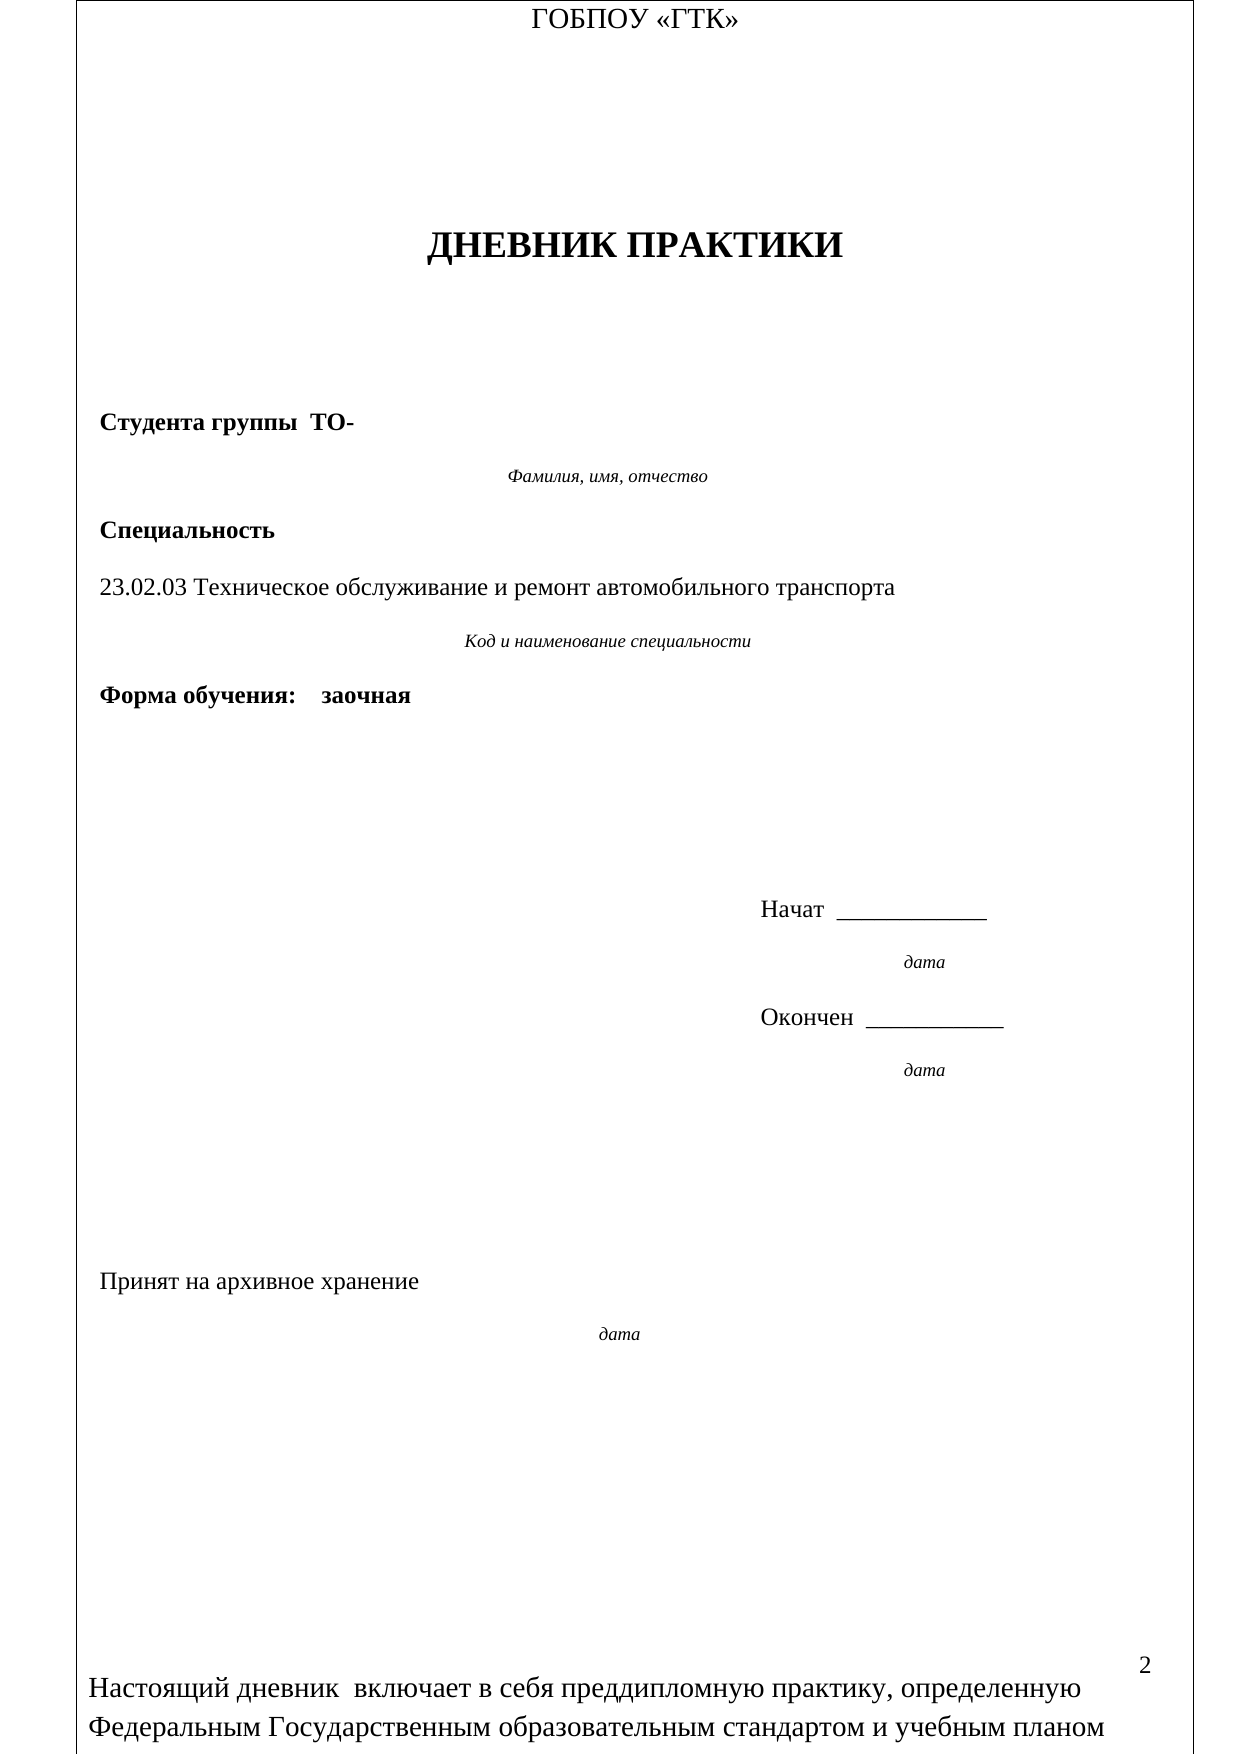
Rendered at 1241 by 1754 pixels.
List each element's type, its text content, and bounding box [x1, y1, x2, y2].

table_header ГОБПОУ «ГТК» ДНЕВНИК ПРАКТИКИ Настоящий дневник включает в себя преддипломную практику, определенную Федеральным Государственным образовательным стандартом и учебным планом Дневник практики по окончанию практики сдается руководителю практики. После окончания практики дневник сдается заместителю директора по учебно-производственной работе не позднее недели после зачета по преддипломной практики. При утере дневника зачет по практике не проставляется. Контроль за ведением дневника возлагается персонально на руководителя преддипломной практики соответствующего раздела. ПОЯСНИТЕЛЬНАЯ ЗАПИСКА Производственная практика: преддипломная Производственная практика направлена на углубление первоначального практического опыта студента, развитие общих и профессиональных компетенций, проверку его готовности к самостоятельной трудовой деятельности, а так же на подготовку к выполнению выпускной квалификационной работы в организациях различных организационно-правовых форм. Производственная практика проводится непрерывно после освоения учебной практики и производственной практики (по профилю специальности). Общие вопросы организации практики Планирование и организация практики на всех ее этапах обеспечивает: - последовательное расширение круга формируемых у студентов умений, навыков, практического опыта и их усложнение по мере перехода от одного этапа практики к другому; - целостность подготовки специалистов к выполнению основных трудовых функций; - связь практики с теоретическим обучением. Сроки проведения практики устанавливаются Колледжем. Обязанности студента при прохождении практики Студенты в период прохождения практики обязаны: - выполнять задания, предусмотренные программами практики; - соблюдать правила внутреннего трудового распорядка; - соблюдать требования охраны труда и пожарной безопасности; - нести ответственность за выполняемую работу и ее результаты; - в период прохождения практики вести дневник практики ежедневно, аккуратно. Все разделы дневника заполняются чернилами черного цвета; - в качестве приложения к дневнику практики оформлять графические, фото-, видео-, материалы, наглядные образцы изделий, подтверждающие практический опыт, полученный на практике. Практика является завершающим этапом освоения по виду профессиональной деятельности. Практика завершается зачетом при условии положительного аттестационного листа по практике об уровне освоения профессиональных компетенций; наличия положительной характеристики по освоению общих компетенций в период прохождения практики; полноты и своевременности представления дневника практики и отчета о практике в соответствии с заданием на практику. Результаты прохождения практики представляются обучающимся в образовательную организацию и учитываются при прохождении государственной итоговой аттестации. Обучающиеся, не прошедшие практику или получившие отрицательную оценку, не допускаются к прохождению государственной итоговой аттестации. С требованиями ознакомлен(а) ________________________________ подпись студента, дата План прохождения преддипломной практики [77, 1, 1193, 1754]
